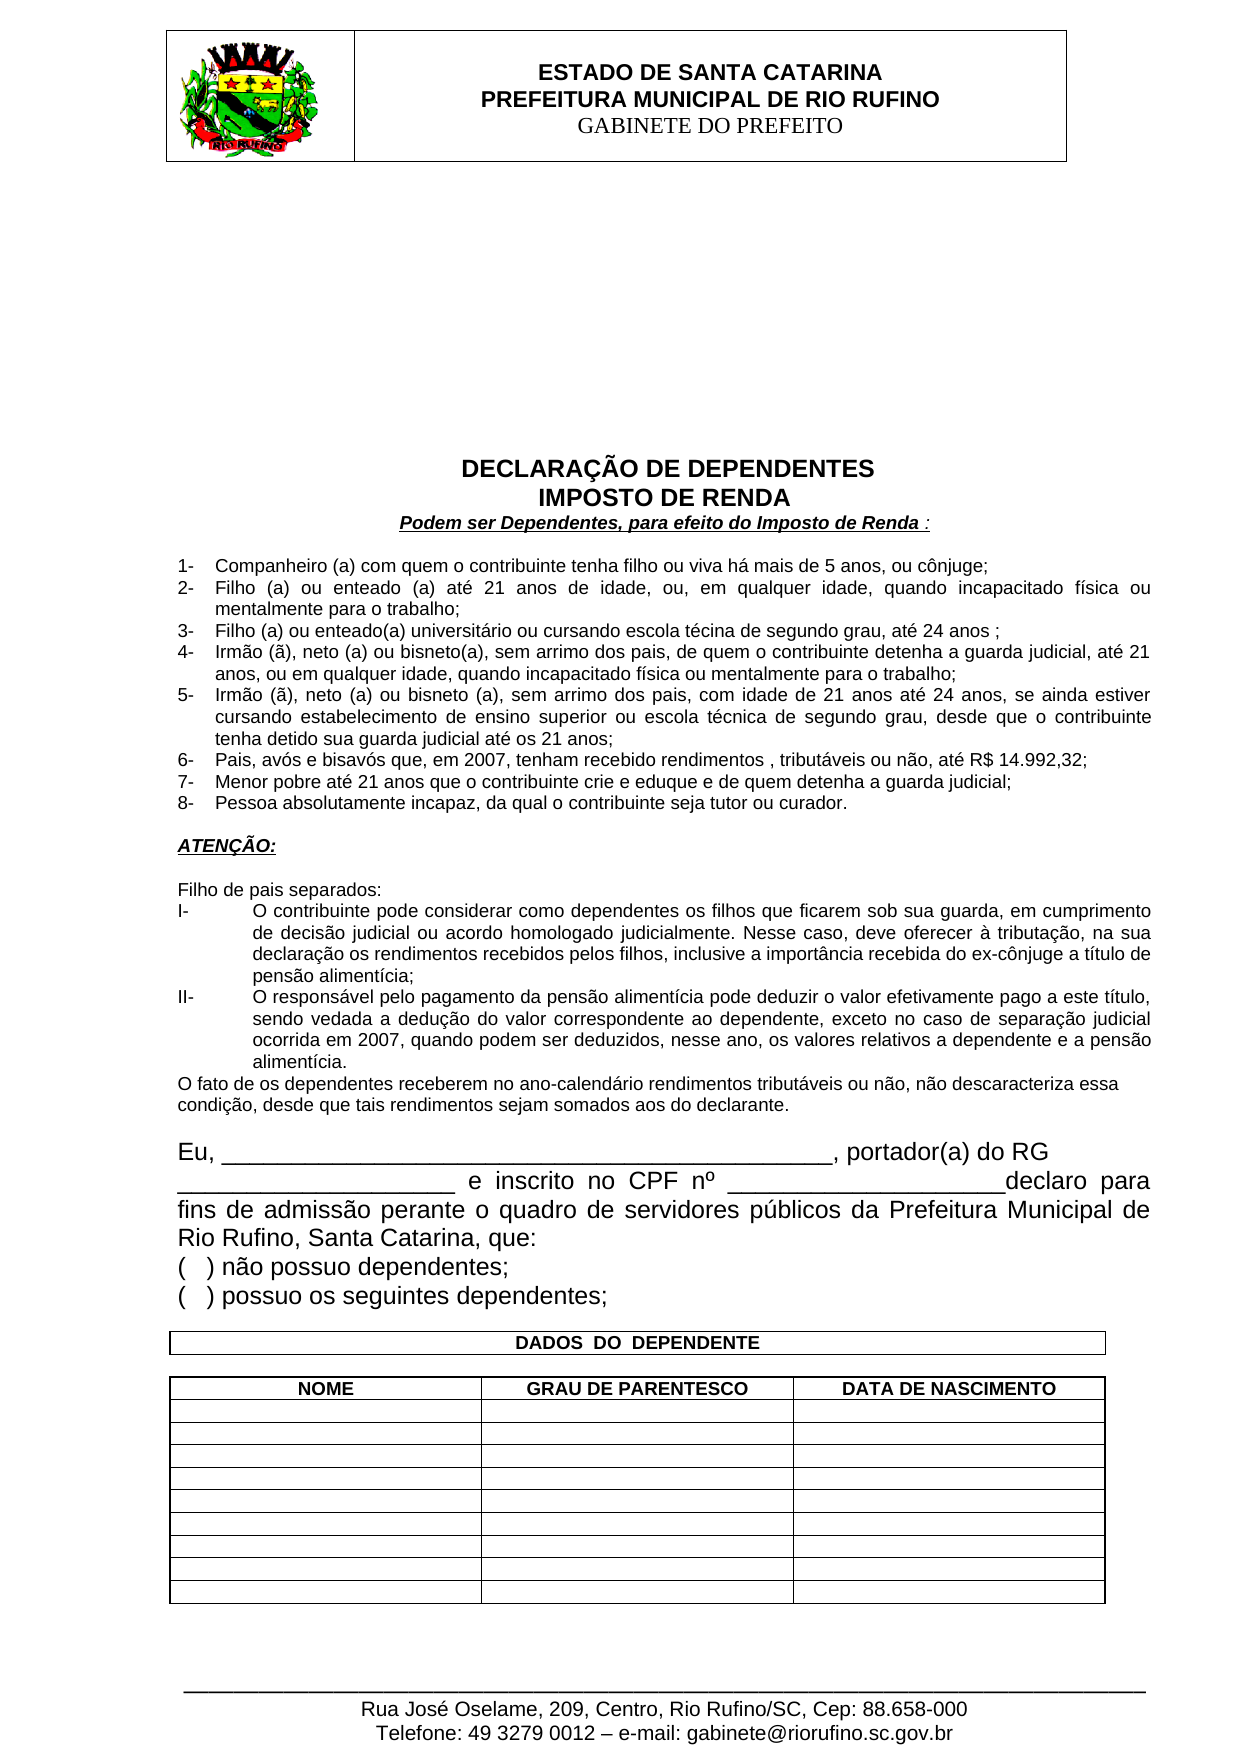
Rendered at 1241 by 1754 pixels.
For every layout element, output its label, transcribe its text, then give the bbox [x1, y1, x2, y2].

list Filho (a) ou enteado (a) até 21 anos de idade, ou, em qualquer idade, quando incapacitado física ou mentalmente para o trabalho; [177, 576, 1152, 619]
table_cell [482, 1445, 793, 1467]
picture [179, 39, 319, 158]
table_cell [794, 1490, 1104, 1512]
text IMPOSTO DE RENDA [177, 483, 1152, 512]
table_cell [482, 1490, 793, 1512]
table_cell [794, 1536, 1104, 1557]
text ATENÇÃO: [177, 835, 1152, 857]
table_cell [794, 1423, 1104, 1444]
table_cell [482, 1558, 793, 1580]
table_header GRAU DE PARENTESCO [482, 1378, 793, 1399]
list Pais, avós e bisavós que, em 2007, tenham recebido rendimentos , tributáveis ou não, até R$ 14.992,32; [177, 749, 1152, 771]
table_cell [794, 1400, 1104, 1422]
text Podem ser Dependentes, para efeito do Imposto de Renda : [177, 512, 1152, 533]
table_header DATA DE NASCIMENTO [794, 1378, 1104, 1399]
list Menor pobre até 21 anos que o contribuinte crie e eduque e de quem detenha a guarda judicial; [177, 771, 1152, 792]
text ( ) não possuo dependentes; [177, 1252, 1152, 1281]
table_cell [171, 1558, 481, 1580]
table_header NOME [171, 1378, 481, 1399]
table_cell [171, 1400, 481, 1422]
table_cell [171, 1513, 481, 1534]
list Companheiro (a) com quem o contribuinte tenha filho ou viva há mais de 5 anos, ou cônjuge; [177, 555, 1152, 576]
table_cell [794, 1445, 1104, 1467]
table_cell [794, 1513, 1104, 1534]
list Filho (a) ou enteado(a) universitário ou cursando escola técina de segundo grau, até 24 anos ; [177, 619, 1152, 641]
table_cell [794, 1581, 1104, 1602]
table_cell [171, 1468, 481, 1489]
list Irmão (ã), neto (a) ou bisneto(a), sem arrimo dos pais, de quem o contribuinte detenha a guarda judicial, até 21 anos, ou em qualquer idade, quando incapacitado física ou mentalmente para o trabalho; [177, 641, 1152, 684]
text Filho de pais separados: [177, 878, 1152, 900]
text ____________________ e inscrito no CPF nº ____________________declaro para fins de admissão perante o quadro de servidores públicos da Prefeitura Municipal de Rio Rufino, Santa Catarina, que: [177, 1166, 1152, 1252]
table_header DADOS DO DEPENDENTE [171, 1332, 1105, 1354]
table_cell [794, 1558, 1104, 1580]
table_cell [482, 1513, 793, 1534]
text ( ) possuo os seguintes dependentes; [177, 1281, 1152, 1309]
text O fato de os dependentes receberem no ano-calendário rendimentos tributáveis ou não, não descaracteriza essa condição, desde que tais rendimentos sejam somados aos do declarante. [177, 1072, 1152, 1116]
table_cell [171, 1536, 481, 1557]
list O contribuinte pode considerar como dependentes os filhos que ficarem sob sua guarda, em cumprimento de decisão judicial ou acordo homologado judicialmente. Nesse caso, deve oferecer à tributação, na sua declaração os rendimentos recebidos pelos filhos, inclusive a importância recebida do ex-cônjuge a título de pensão alimentícia; [177, 900, 1152, 986]
table_cell [171, 1423, 481, 1444]
table_cell [171, 1445, 481, 1467]
table_cell [171, 1490, 481, 1512]
table_cell [482, 1468, 793, 1489]
list Pessoa absolutamente incapaz, da qual o contribuinte seja tutor ou curador. [177, 792, 1152, 814]
text Eu, ____________________________________________, portador(a) do RG [177, 1137, 1152, 1166]
list Irmão (ã), neto (a) ou bisneto (a), sem arrimo dos pais, com idade de 21 anos até 24 anos, se ainda estiver cursando estabelecimento de ensino superior ou escola técnica de segundo grau, desde que o contribuinte tenha detido sua guarda judicial até os 21 anos; [177, 684, 1152, 749]
list O responsável pelo pagamento da pensão alimentícia pode deduzir o valor efetivamente pago a este título, sendo vedada a dedução do valor correspondente ao dependente, exceto no caso de separação judicial ocorrida em 2007, quando podem ser deduzidos, nesse ano, os valores relativos a dependente e a pensão alimentícia. [177, 986, 1152, 1072]
table_cell [482, 1581, 793, 1602]
table_cell [794, 1468, 1104, 1489]
text DECLARAÇÃO DE DEPENDENTES [177, 454, 1152, 483]
table_cell [482, 1400, 793, 1422]
table_cell [482, 1423, 793, 1444]
table_cell [171, 1581, 481, 1602]
table_cell [482, 1536, 793, 1557]
